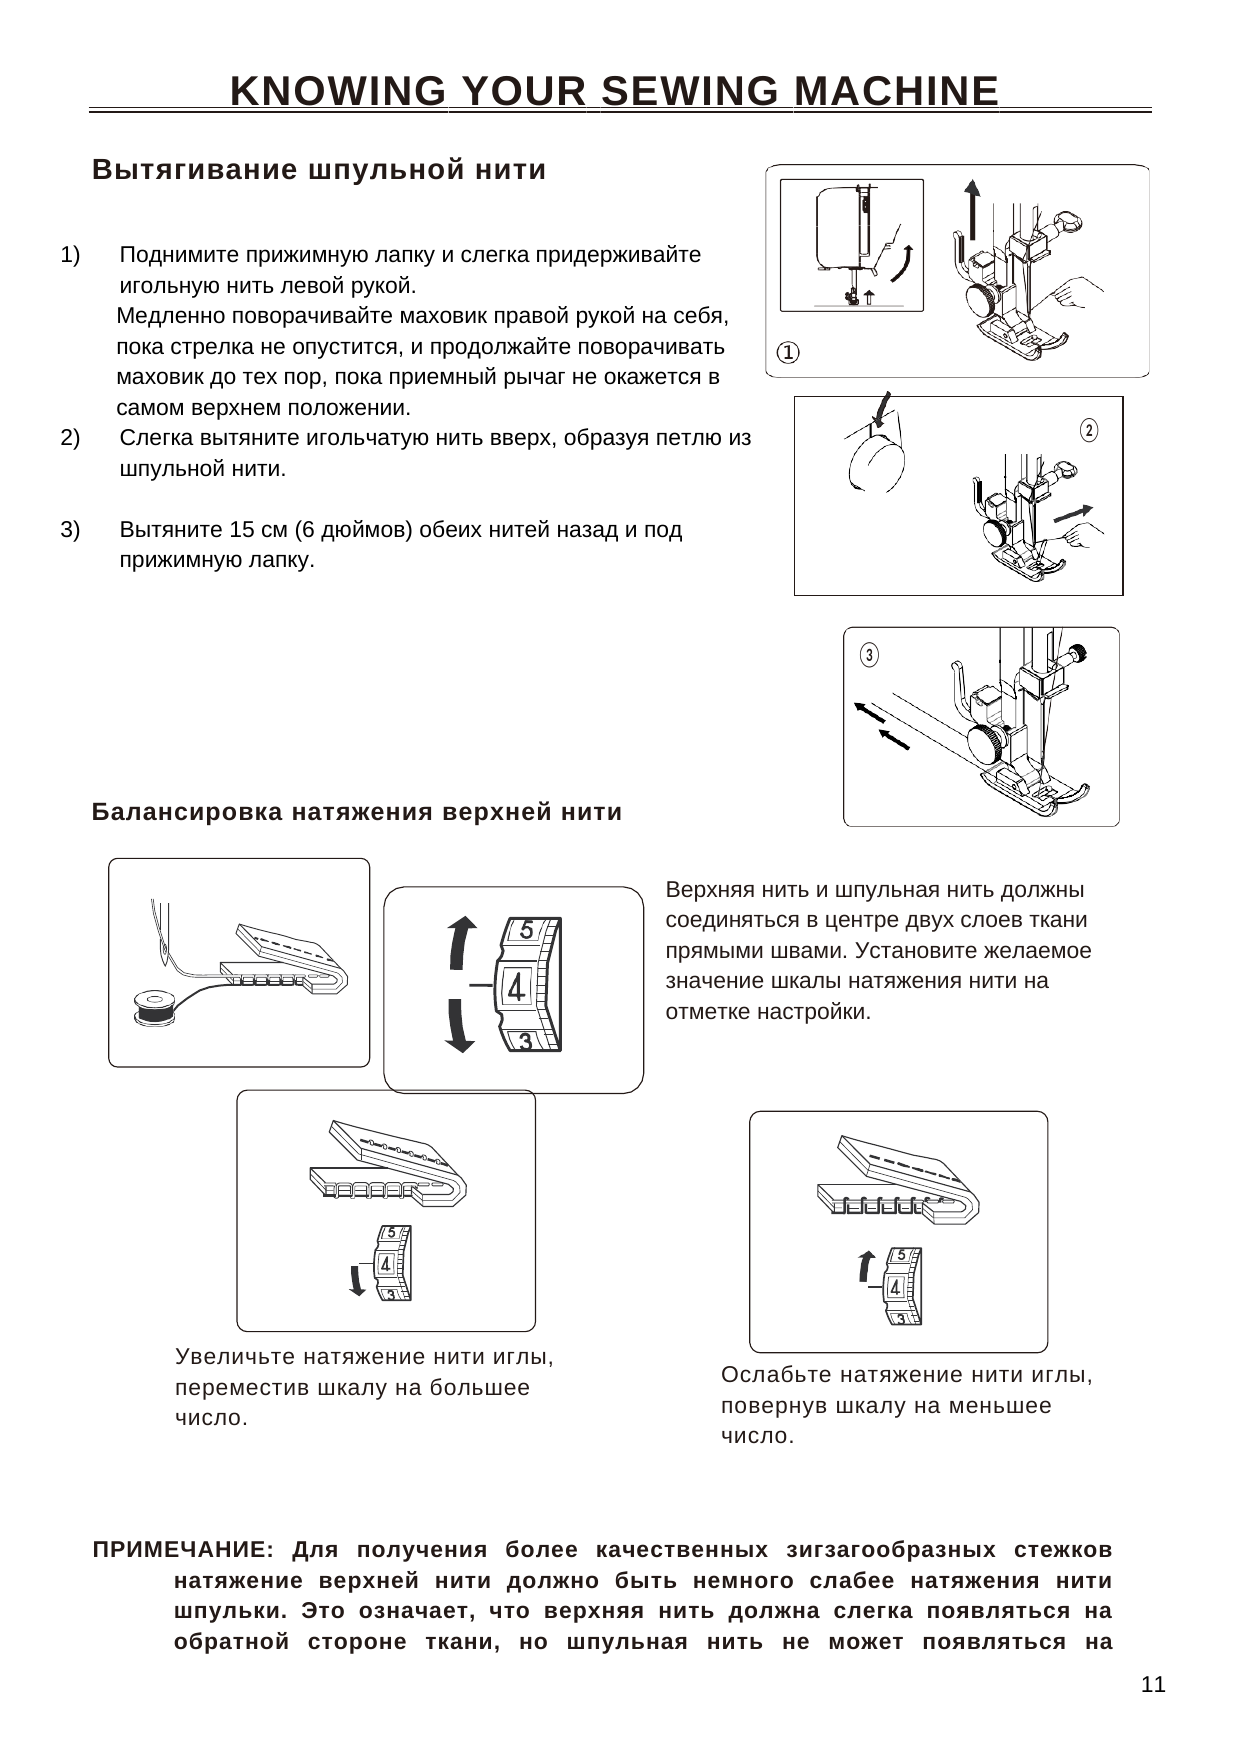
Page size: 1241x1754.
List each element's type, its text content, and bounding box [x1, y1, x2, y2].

text Верхняя нить и шпульная нить должны соединяться в центре двух слоев ткани прямыми швами. Установите желаемое значение шкалы натяжения нити на отметке настройки. [665, 876, 1138, 1024]
picture [765, 164, 1150, 378]
subtitle Балансировка натяжения верхней нити [91, 797, 615, 825]
picture [857, 1250, 876, 1282]
text Ослабьте натяжение нити иглы, повернув шкалу на меньшее число. [721, 1110, 1124, 1448]
subtitle Вытягивание шпульной нити [92, 152, 1171, 186]
picture [339, 1182, 418, 1199]
picture [843, 397, 905, 493]
picture [501, 967, 532, 1005]
picture [843, 626, 1120, 827]
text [92, 1536, 1114, 1654]
text Увеличьте натяжение нити иглы, переместив шкалу на большее число. [175, 1089, 579, 1431]
picture [897, 1162, 961, 1183]
picture [872, 391, 891, 396]
picture [507, 920, 547, 941]
list Поднимите прижимную лапку и слегка придерживайте игольную нить левой рукой. [60, 241, 765, 298]
picture [134, 990, 175, 1027]
list Слегка вытяните игольчатую нить вверх, образуя петлю из шпульной нити. [60, 424, 781, 481]
picture [890, 1250, 914, 1262]
text Медленно поворачивайте маховик правой рукой на себя, пока стрелка не опустится, и продолжайте поворачивать маховик до тех пор, пока приемный рычаг не окажется в самом верхнем положении. [116, 302, 781, 420]
list Вытяните 15 см (6 дюймов) обеих нитей назад и под прижимную лапку. [60, 516, 781, 573]
picture [972, 454, 1105, 582]
picture [260, 938, 334, 962]
picture [381, 1227, 404, 1239]
